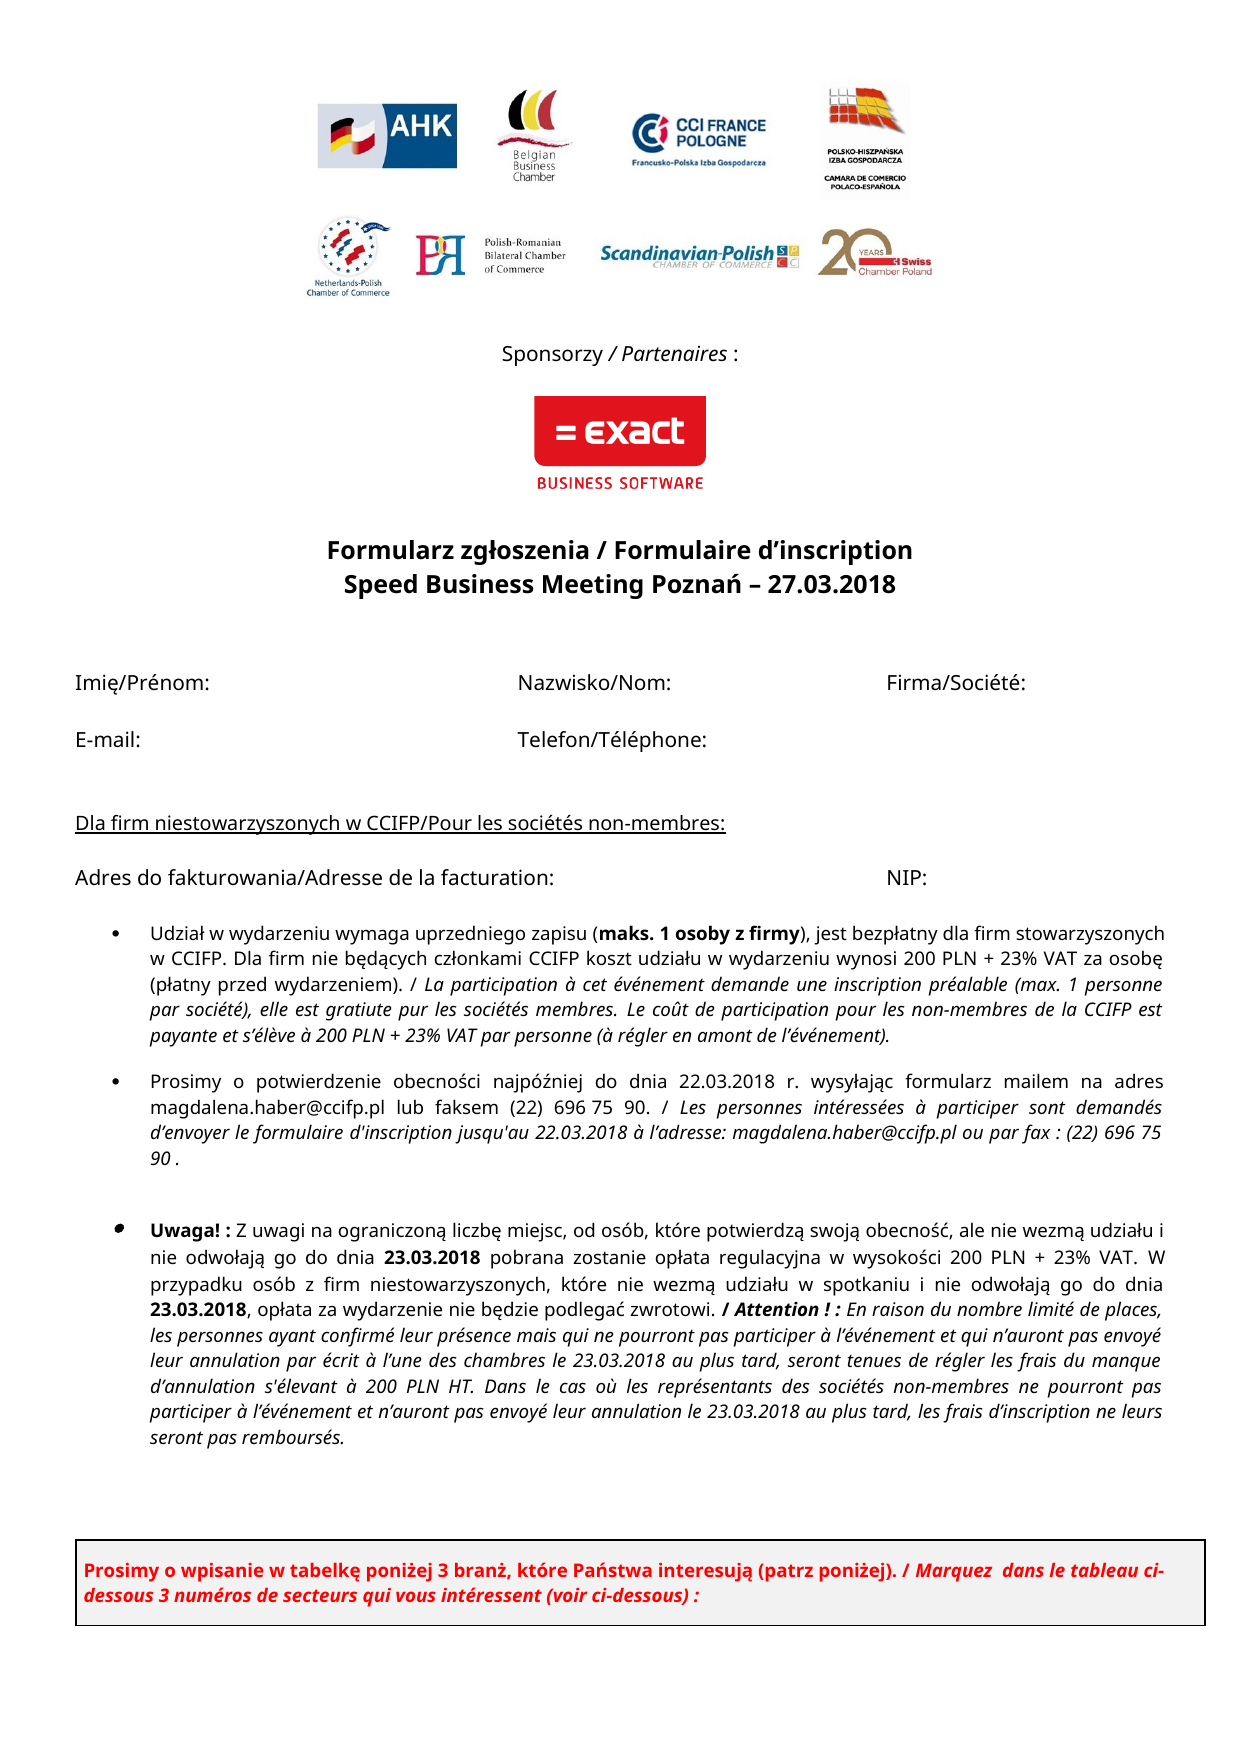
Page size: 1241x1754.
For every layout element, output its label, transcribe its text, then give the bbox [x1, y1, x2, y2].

list Udział w wydarzeniu wymaga uprzedniego zapisu (maks. 1 osoby z firmy), jest bezpłatny dla firm stowarzyszonych w CCIFP. Dla firm nie będących członkami CCIFP koszt udziału w wydarzeniu wynosi 200 PLN + 23% VAT za osobę (płatny przed wydarzeniem). / La participation à cet événement demande une inscription préalable (max. 1 personne par société), elle est gratiute pur les sociétés membres. Le coût de participation pour les non-membres de la CCIFP est payante et s’élève à 200 PLN + 23% VAT par personne (à régler en amont de l’événement). [112, 920, 1165, 1048]
text Speed Business Meeting Poznań – 27.03.2018 [75, 566, 1165, 600]
list Uwaga! : Z uwagi na ograniczoną liczbę miejsc, od osób, które potwierdzą swoją obecność, ale nie wezmą udziału i nie odwołają go do dnia 23.03.2018 pobrana zostanie opłata regulacyjna w wysokości 200 PLN + 23% VAT. W przypadku osób z firm niestowarzyszonych, które nie wezmą udziału w spotkaniu i nie odwołają go do dnia 23.03.2018, opłata za wydarzenie nie będzie podlegać zwrotowi. / Attention ! : En raison du nombre limité de places, les personnes ayant confirmé leur présence mais qui ne pourront pas participer à l’événement et qui n’auront pas envoyé leur annulation par écrit à l’une des chambres le 23.03.2018 au plus tard, seront tenues de régler les frais du manque d’annulation s'élevant à 200 PLN HT. Dans le cas où les représentants des sociétés non-membres ne pourront pas participer à l’événement et n’auront pas envoyé leur annulation le 23.03.2018 au plus tard, les frais d’inscription ne leurs seront pas remboursés. [112, 1217, 1165, 1449]
text Adres do fakturowania/Adresse de la facturation: NIP: [75, 863, 1165, 892]
text Formularz zgłoszenia / Formulaire d’inscription [75, 532, 1165, 566]
picture [288, 75, 952, 311]
text Sponsorzy / Partenaires : [75, 339, 1165, 368]
list Prosimy o potwierdzenie obecności najpóźniej do dnia 22.03.2018 r. wysyłając formularz mailem na adres magdalena.haber@ccifp.pl lub faksem (22) 696 75 90. / Les personnes intéressées à participer sont demandés d’envoyer le formulaire d'inscription jusqu'au 22.03.2018 à l’adresse: magdalena.haber@ccifp.pl ou par fax : (22) 696 75 90 . [112, 1068, 1165, 1171]
text E-mail: Telefon/Téléphone: [75, 725, 1165, 754]
table_header Prosimy o wpisanie w tabelkę poniżej 3 branż, które Państwa interesują (patrz poniżej). / Marquez dans le tableau ci-dessous 3 numéros de secteurs qui vous intéressent (voir ci-dessous) : [77, 1541, 1204, 1625]
text Imię/Prénom: Nazwisko/Nom: Firma/Société: [75, 668, 1165, 697]
text Dla firm niestowarzyszonych w CCIFP/Pour les sociétés non-membres: [75, 809, 1165, 836]
picture [534, 396, 706, 489]
